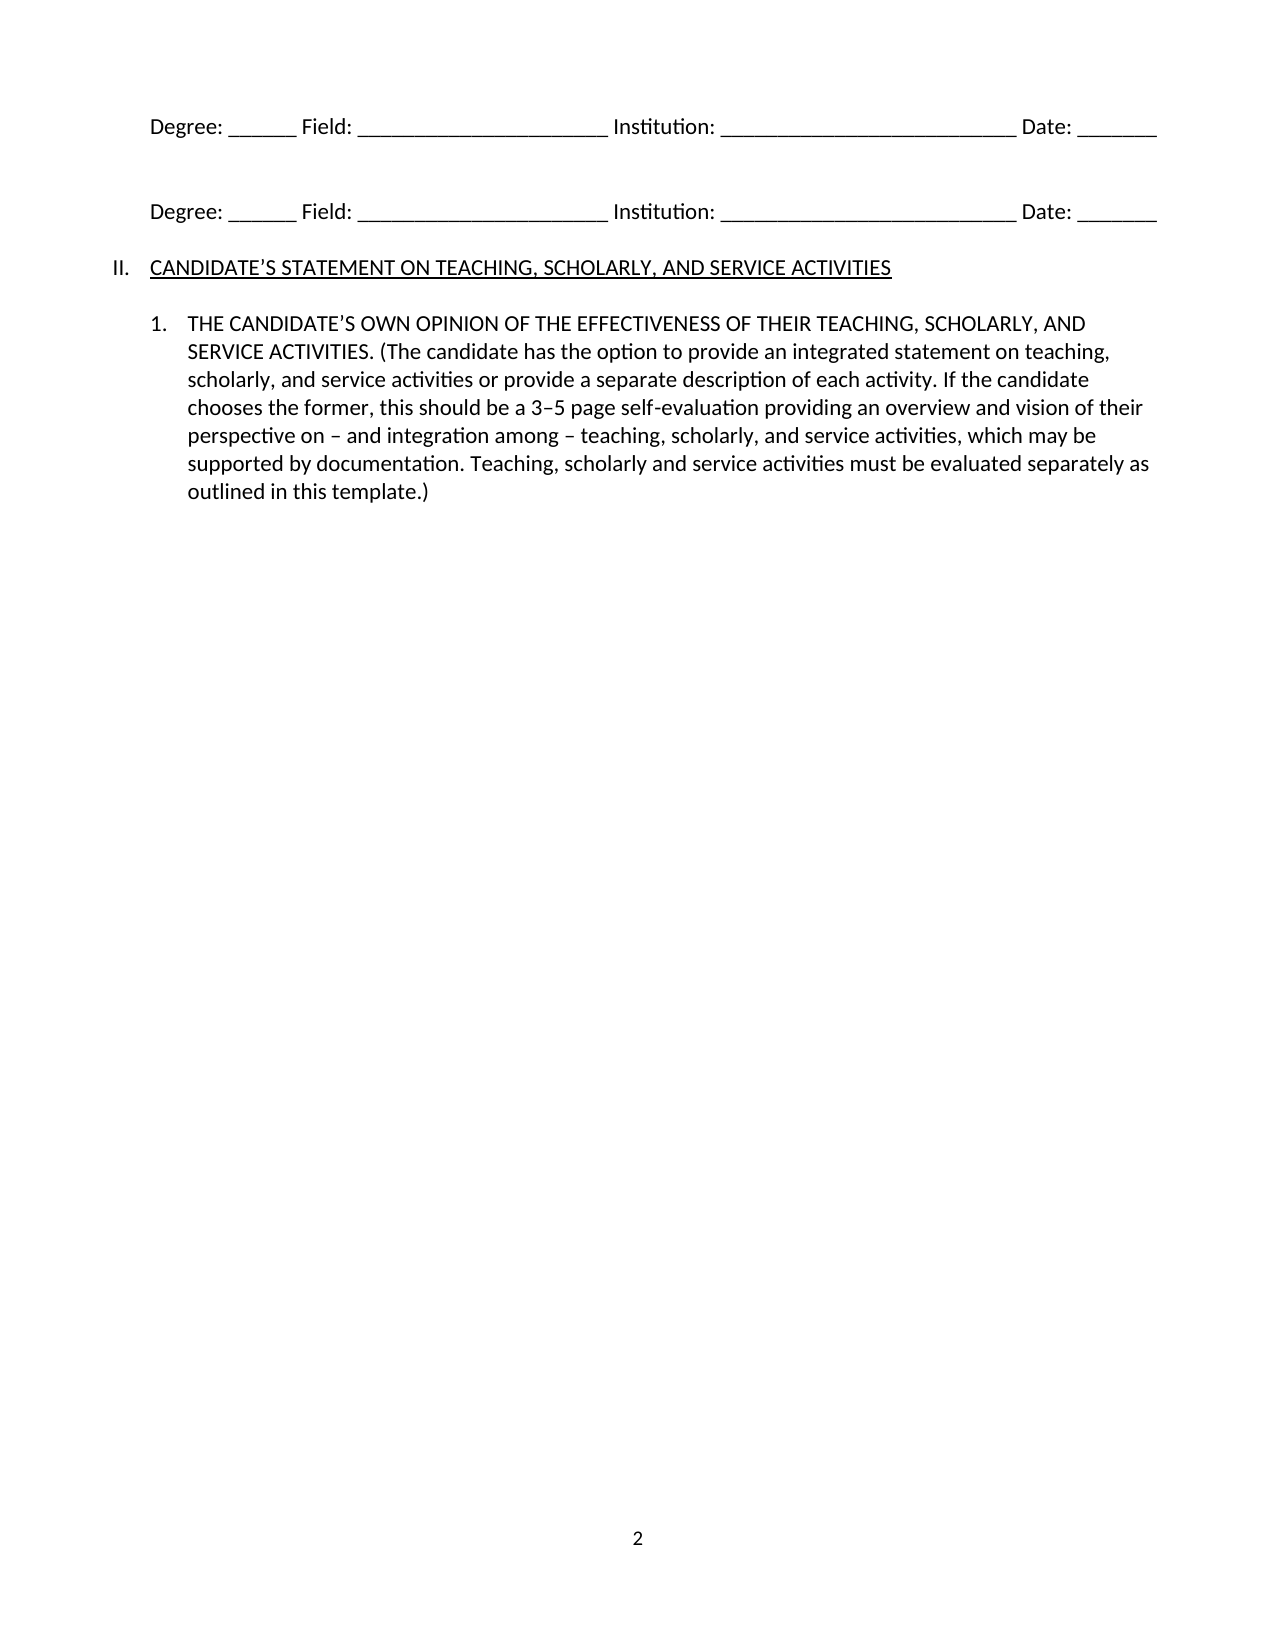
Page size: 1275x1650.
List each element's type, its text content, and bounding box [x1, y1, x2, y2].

list THE CANDIDATE’S OWN OPINION OF THE EFFECTIVENESS OF THEIR TEACHING, SCHOLARLY, AND SERVICE ACTIVITIES. (The candidate has the option to provide an integrated statement on teaching, scholarly, and service activities or provide a separate description of each activity. If the candidate chooses the former, this should be a 3–5 page self-evaluation providing an overview and vision of their perspective on – and integration among – teaching, scholarly, and service activities, which may be supported by documentation. Teaching, scholarly and service activities must be evaluated separately as outlined in this template.) [150, 309, 1162, 506]
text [150, 112, 1162, 141]
text II. CANDIDATE’S STATEMENT ON TEACHING, SCHOLARLY, AND SERVICE ACTIVITIES [112, 253, 1162, 281]
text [150, 197, 1162, 225]
